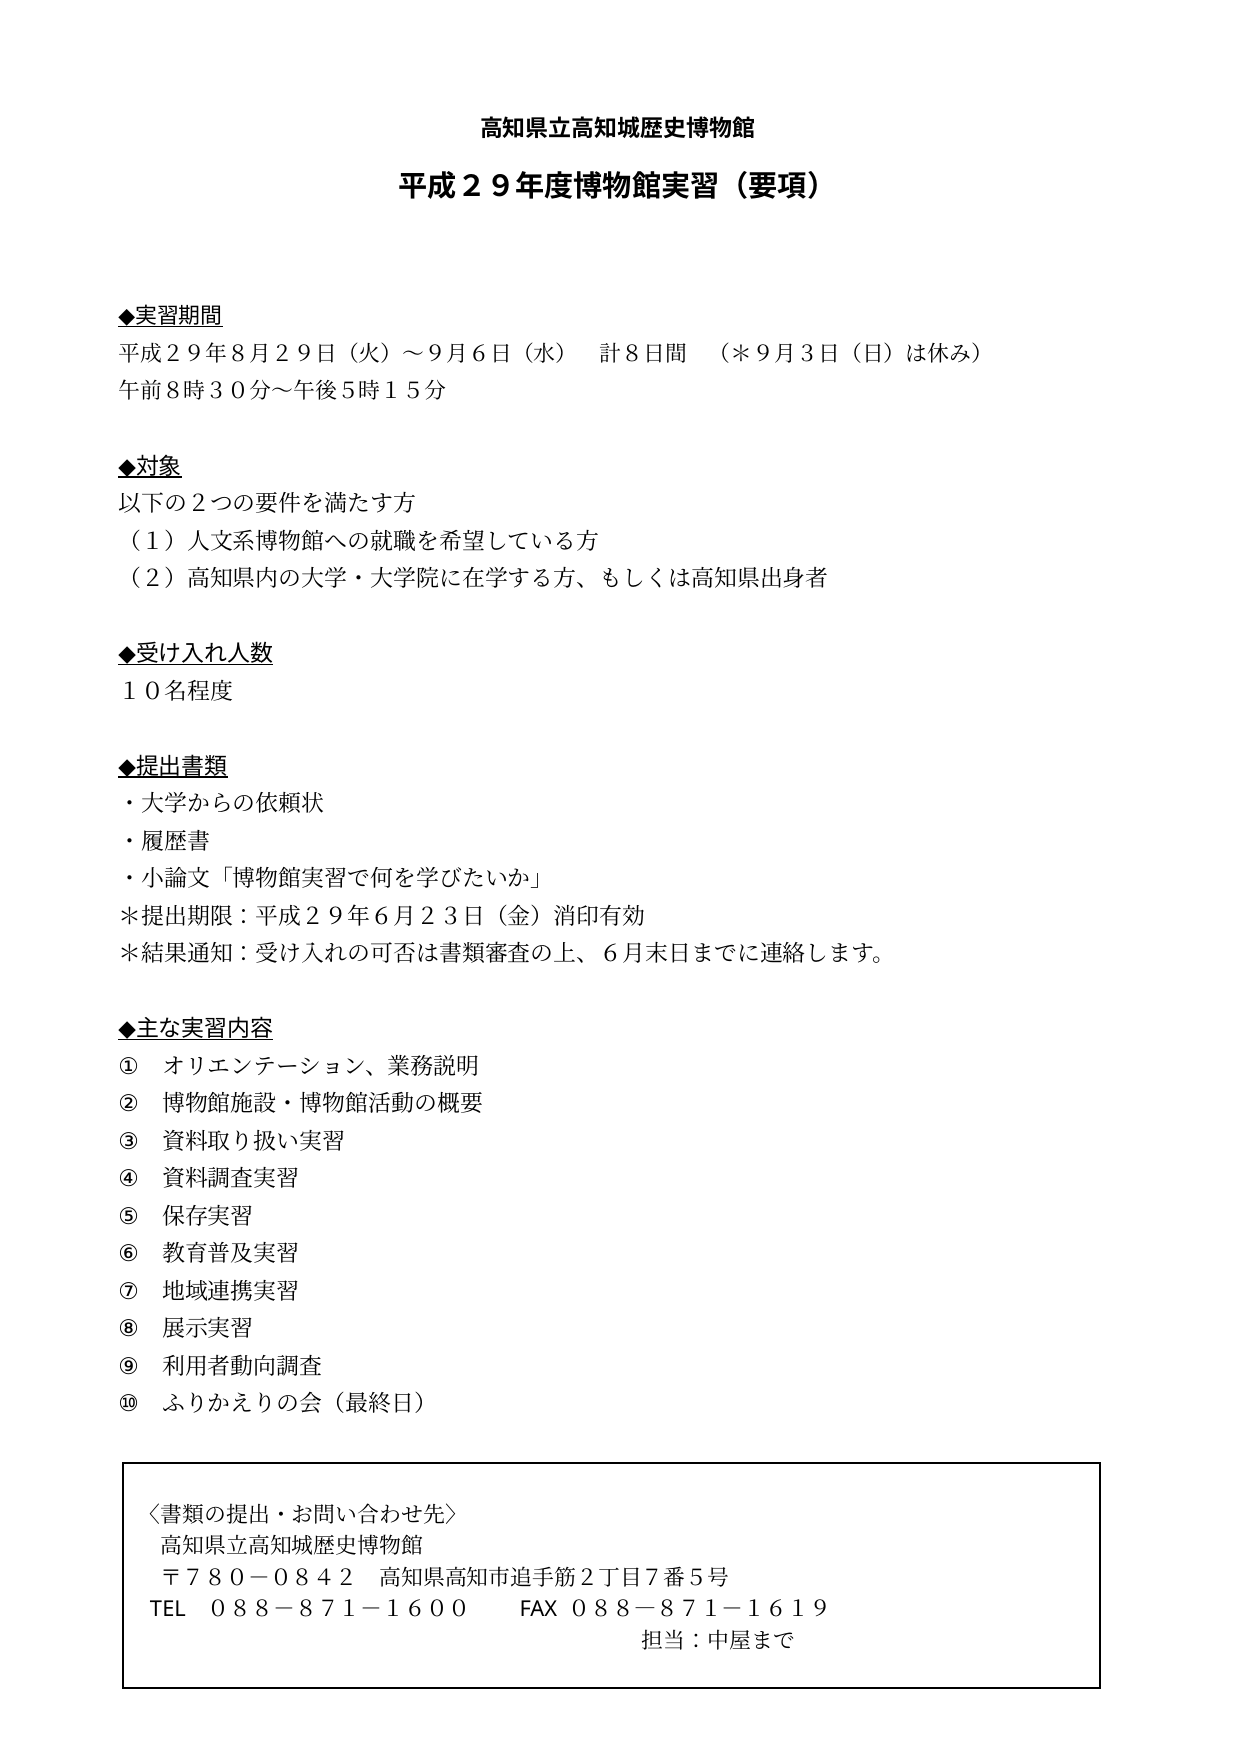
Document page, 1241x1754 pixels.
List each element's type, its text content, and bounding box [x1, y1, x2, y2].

text １０名程度 [118, 671, 1116, 708]
text （１）人文系博物館への就職を希望している方 [118, 521, 1116, 558]
text ・履歴書 [118, 821, 1116, 858]
list 資料調査実習 [118, 1158, 1116, 1196]
text ◆対象 [118, 446, 1116, 483]
text 平成２９年度博物館実習（要項） [118, 146, 1116, 221]
text ◆提出書類 [118, 746, 1116, 783]
text ＊提出期限：平成２９年６月２３日（金）消印有効 [118, 896, 1116, 933]
text ◆実習期間 [118, 296, 1116, 333]
text 平成２９年８月２９日（火）～９月６日（水） 計８日間 （＊９月３日（日）は休み） [118, 333, 1116, 371]
text 高知県立高知城歴史博物館 [118, 108, 1116, 146]
list 博物館施設・博物館活動の概要 [118, 1083, 1116, 1121]
list 保存実習 [118, 1196, 1116, 1233]
text ・小論文「博物館実習で何を学びたいか」 [118, 858, 1116, 896]
text （２）高知県内の大学・大学院に在学する方、もしくは高知県出身者 [118, 558, 1116, 596]
text ＊結果通知：受け入れの可否は書類審査の上、６月末日までに連絡します。 [118, 933, 1116, 971]
text ◆受け入れ人数 [118, 633, 1116, 671]
text ◆主な実習内容 [118, 1008, 1116, 1046]
list 展示実習 [118, 1308, 1116, 1346]
list 地域連携実習 [118, 1271, 1116, 1308]
list 教育普及実習 [118, 1233, 1116, 1271]
list 資料取り扱い実習 [118, 1121, 1116, 1158]
list 利用者動向調査 [118, 1346, 1116, 1383]
list ふりかえりの会（最終日） [118, 1383, 1116, 1421]
list オリエンテーション、業務説明 [118, 1046, 1116, 1083]
text ・大学からの依頼状 [118, 783, 1116, 821]
text 午前８時３０分～午後５時１５分 [118, 371, 1116, 408]
text 以下の２つの要件を満たす方 [118, 483, 1116, 521]
